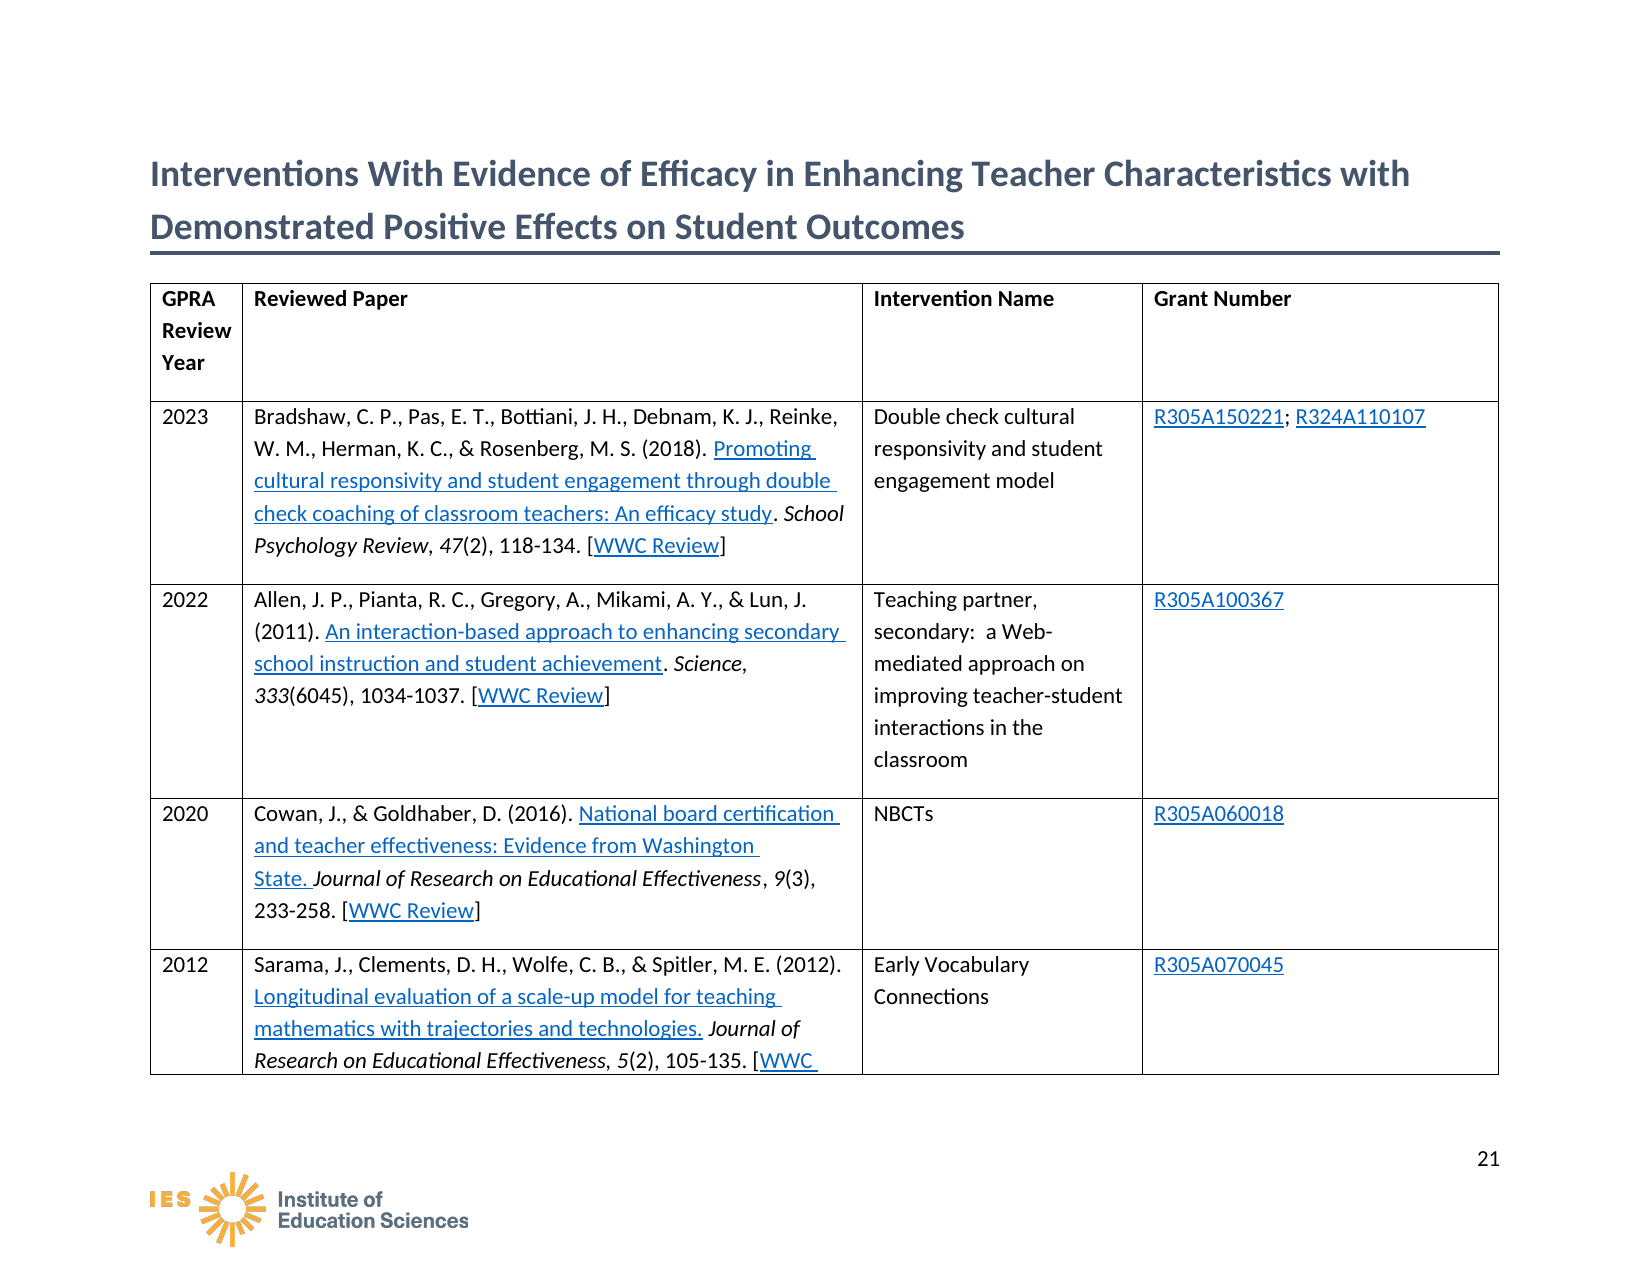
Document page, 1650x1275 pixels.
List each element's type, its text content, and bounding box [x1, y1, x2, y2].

subtitle Interventions With Evidence of Efficacy in Enhancing Teacher Characteristics with Demonstrated Positive Effects on Student Outcomes [150, 150, 1500, 251]
table_cell R305A150221; R324A110107 [1143, 402, 1498, 584]
table_cell 2022 [151, 585, 242, 798]
table_header Grant Number [1143, 284, 1498, 401]
table_cell Allen, J. P., Pianta, R. C., Gregory, A., Mikami, A. Y., & Lun, J. (2011). An interaction-based approach to enhancing secondary school instruction and student achievement. Science, 333(6045), 1034-1037. [WWC Review] [243, 585, 862, 798]
table_cell Double check cultural responsivity and student engagement model [863, 402, 1142, 584]
table_header GPRA Review Year [151, 284, 242, 401]
table_header Reviewed Paper [243, 284, 862, 401]
picture [150, 1172, 468, 1247]
table_cell R305A100367 [1143, 585, 1498, 798]
table_cell R305A060018 [1143, 799, 1498, 949]
table_cell Early Vocabulary Connections [863, 950, 1142, 1074]
table_cell NBCTs [863, 799, 1142, 949]
table_cell Teaching partner, secondary: a Web-mediated approach on improving teacher-student interactions in the classroom [863, 585, 1142, 798]
table_cell R305A070045 [1143, 950, 1498, 1074]
table_cell 2023 [151, 402, 242, 584]
table_cell 2020 [151, 799, 242, 949]
table_cell Cowan, J., & Goldhaber, D. (2016). National board certification and teacher effectiveness: Evidence from Washington State. Journal of Research on Educational Effectiveness, 9(3), 233-258. [WWC Review] [243, 799, 862, 949]
table_cell Bradshaw, C. P., Pas, E. T., Bottiani, J. H., Debnam, K. J., Reinke, W. M., Herman, K. C., & Rosenberg, M. S. (2018). Promoting cultural responsivity and student engagement through double check coaching of classroom teachers: An efficacy study. School Psychology Review, 47(2), 118-134. [WWC Review] [243, 402, 862, 584]
table_header Intervention Name [863, 284, 1142, 401]
table_cell 2012 [151, 950, 242, 1074]
